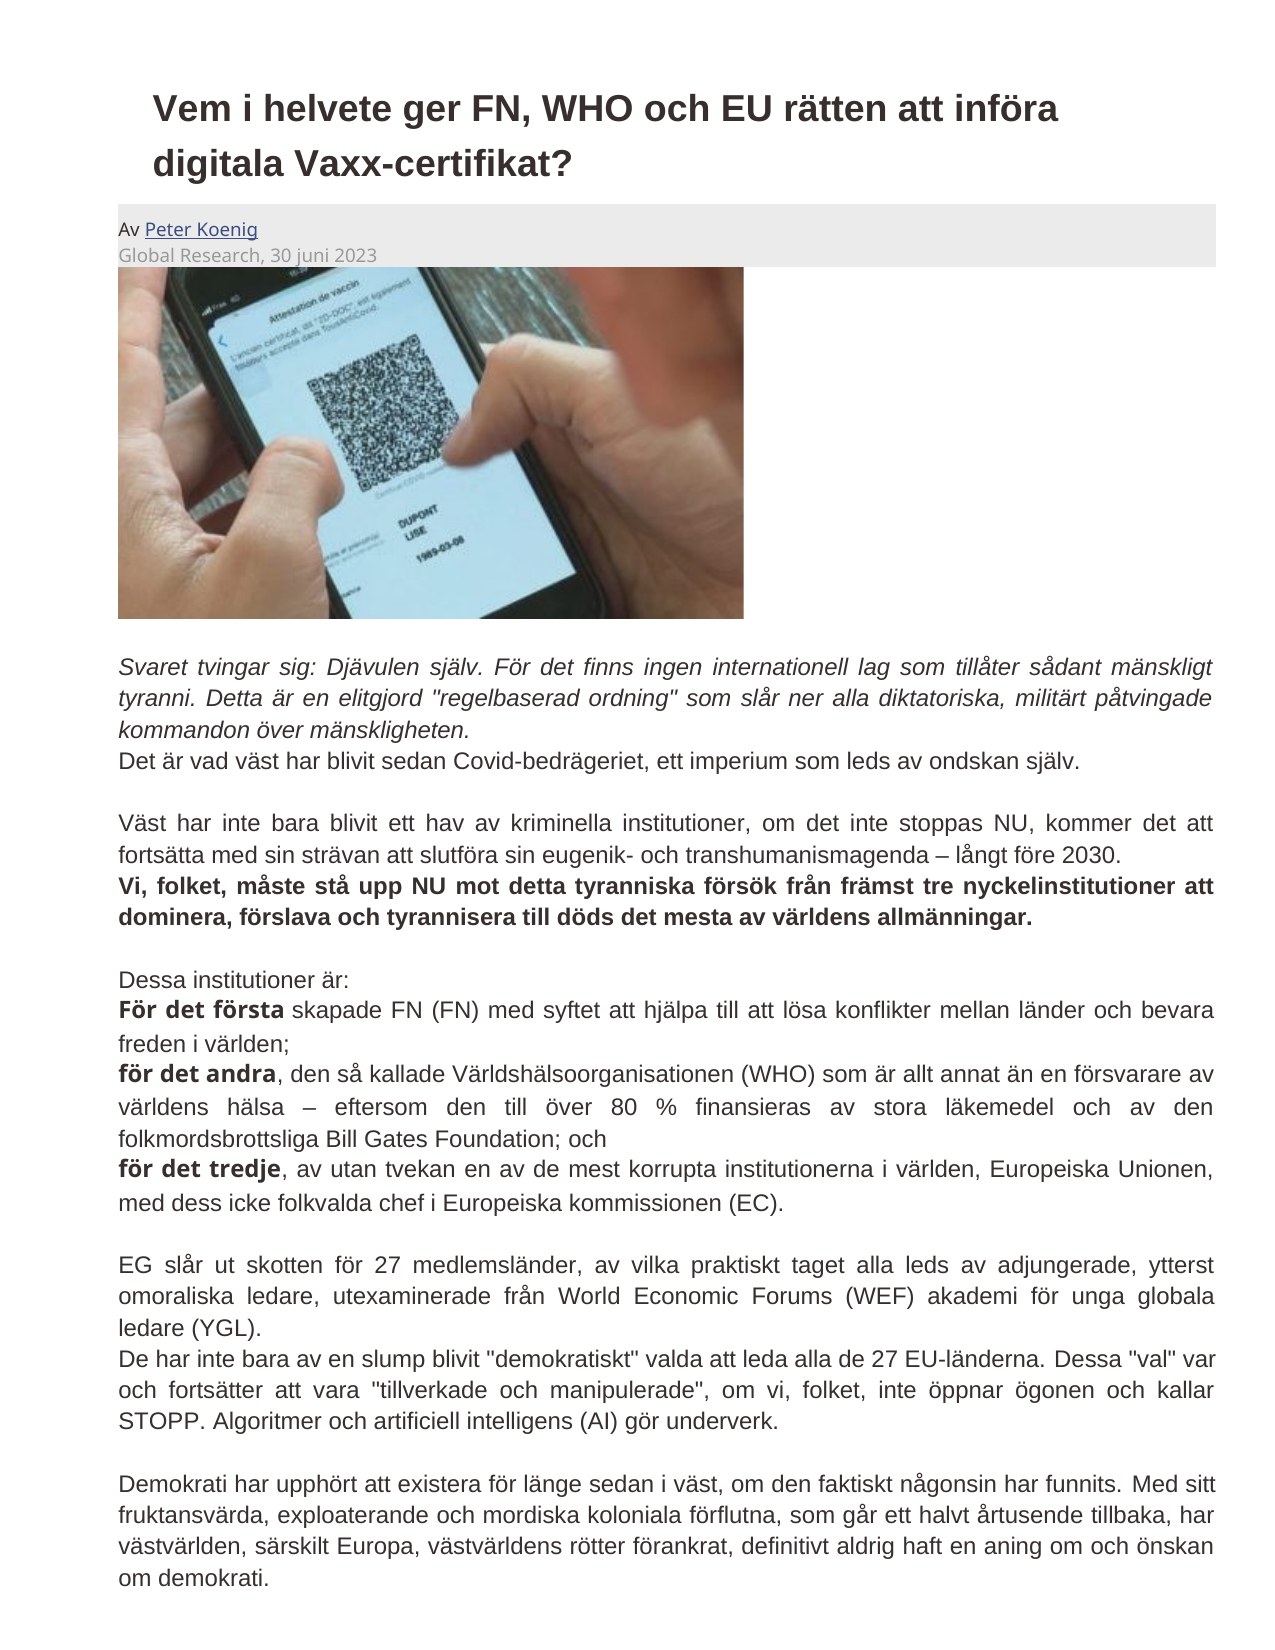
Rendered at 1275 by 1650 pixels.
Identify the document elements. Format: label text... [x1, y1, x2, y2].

picture [118, 267, 744, 619]
text EG slår ut skotten för 27 medlemsländer, av vilka praktiskt taget alla leds av adjungerade, ytterst omoraliska ledare, utexaminerade från World Economic Forums (WEF) akademi för unga globala ledare (YGL). [118, 1247, 1216, 1341]
text Dessa institutioner är: [118, 962, 1216, 993]
text Svaret tvingar sig: Djävulen själv. För det finns ingen internationell lag som tillåter sådant mänskligt tyranni. Detta är en elitgjord "regelbaserad ordning" som slår ner alla diktatoriska, militärt påtvingade kommandon över mänskligheten. [118, 649, 1216, 743]
text För det första skapade FN (FN) med syftet att hjälpa till att lösa konflikter mellan länder och bevara freden i världen; [118, 993, 1216, 1057]
text Vi, folket, måste stå upp NU mot detta tyranniska försök från främst tre nyckelinstitutioner att dominera, förslava och tyrannisera till döds det mesta av världens allmänningar. [118, 868, 1216, 931]
text Av Peter Koenig [118, 204, 1216, 242]
text för det tredje, av utan tvekan en av de mest korrupta institutionerna i världen, Europeiska Unionen, med dess icke folkvalda chef i Europeiska kommissionen (EC). [118, 1152, 1216, 1216]
text Demokrati har upphört att existera för länge sedan i väst, om den faktiskt någonsin har funnits. Med sitt fruktansvärda, exploaterande och mordiska koloniala förflutna, som går ett halvt årtusende tillbaka, har västvärlden, särskilt Europa, västvärldens rötter förankrat, definitivt aldrig haft en aning om och önskan om demokrati. [118, 1466, 1216, 1591]
text Väst har inte bara blivit ett hav av kriminella institutioner, om det inte stoppas NU, kommer det att fortsätta med sin strävan att slutföra sin eugenik- och transhumanismagenda – långt före 2030. [118, 806, 1216, 868]
text De har inte bara av en slump blivit "demokratiskt" valda att leda alla de 27 EU-länderna. Dessa "val" var och fortsätter att vara "tillverkade och manipulerade", om vi, folket, inte öppnar ögonen och kallar STOPP. Algoritmer och artificiell intelligens (AI) gör underverk. [118, 1341, 1216, 1435]
text Det är vad väst har blivit sedan Covid-bedrägeriet, ett imperium som leds av ondskan själv. [118, 743, 1216, 774]
text Global Research, 30 juni 2023 [118, 242, 1216, 267]
text för det andra, den så kallade Världshälsoorganisationen (WHO) som är allt annat än en försvarare av världens hälsa – eftersom den till över 80 % finansieras av stora läkemedel och av den folkmordsbrottsliga Bill Gates Foundation; och [118, 1057, 1216, 1152]
text Vem i helvete ger FN, WHO och EU rätten att införa digitala Vaxx-certifikat? [152, 75, 1192, 184]
